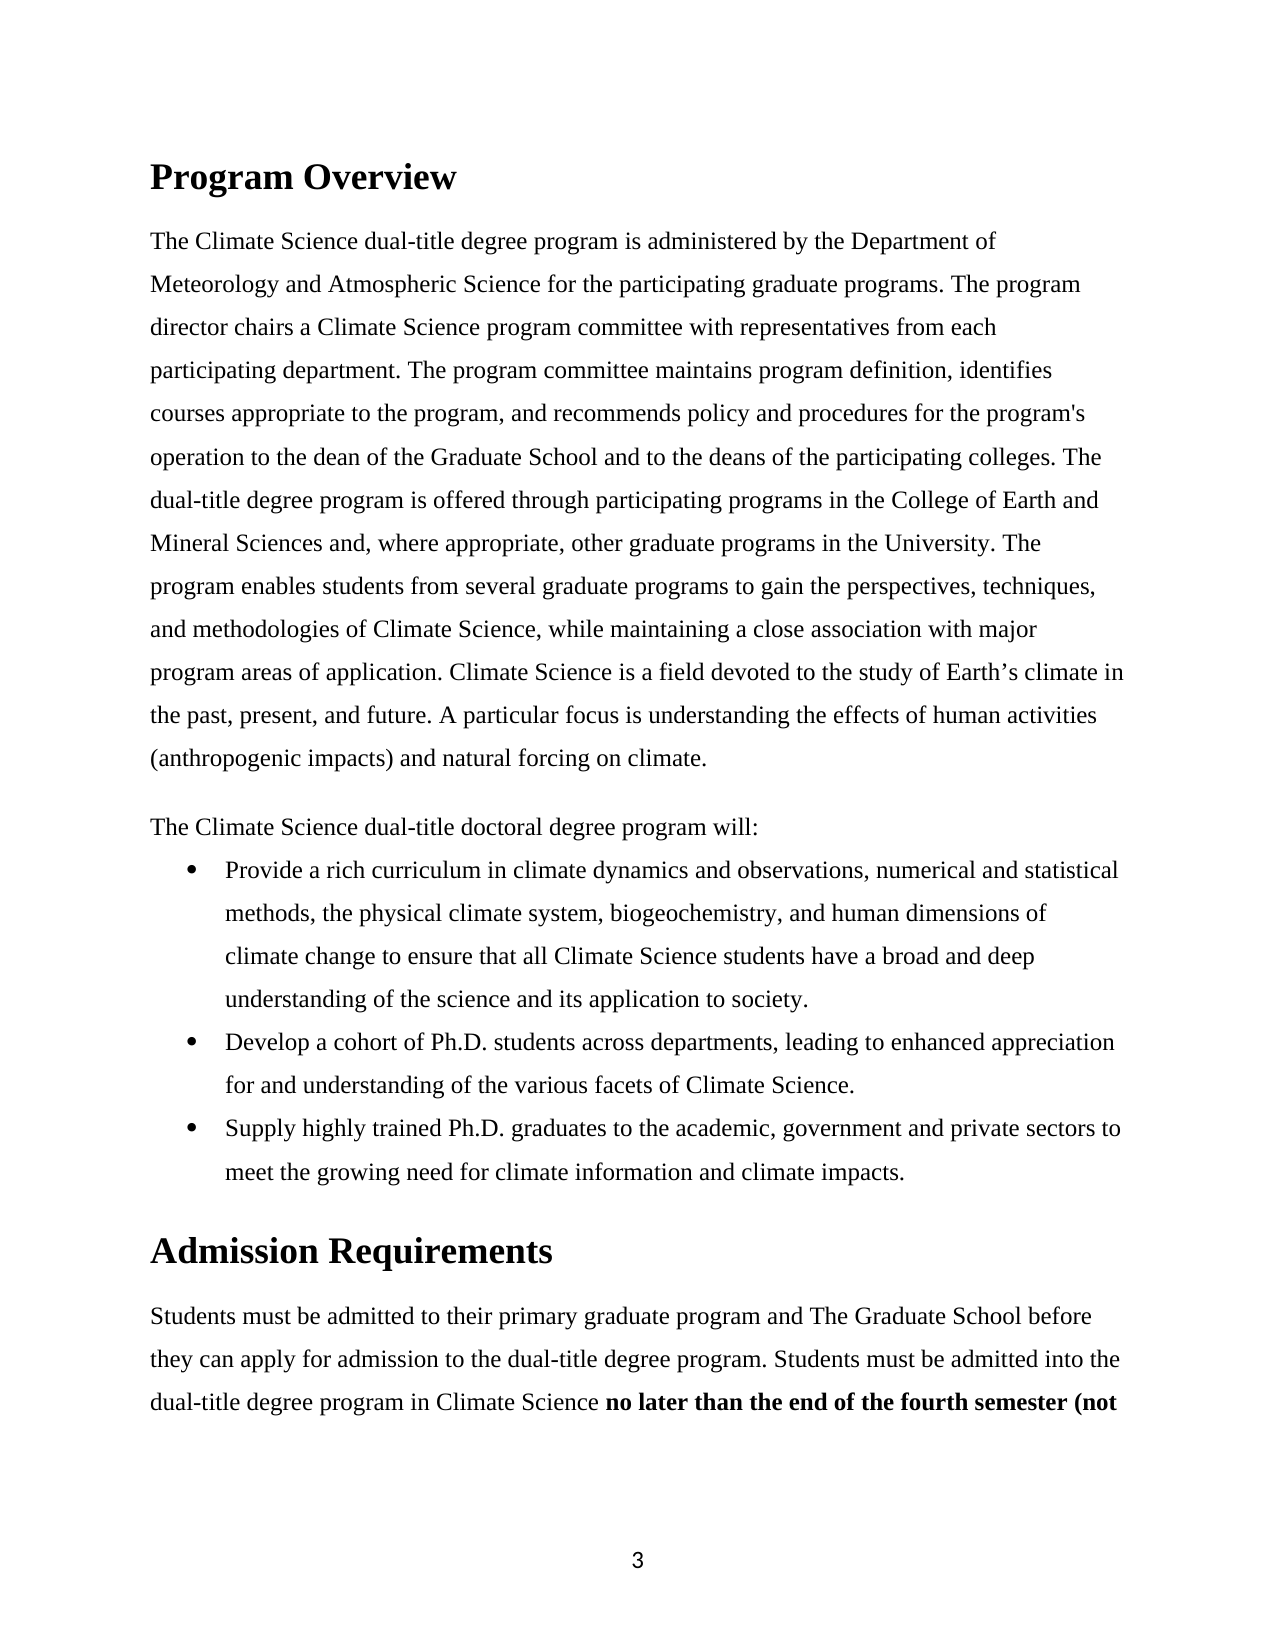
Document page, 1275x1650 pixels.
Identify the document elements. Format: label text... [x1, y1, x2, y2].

text The Climate Science dual-title degree program is administered by the Department of Meteorology and Atmospheric Science for the participating graduate programs. The program director chairs a Climate Science program committee with representatives from each participating department. The program committee maintains program definition, identifies courses appropriate to the program, and recommends policy and procedures for the program's operation to the dean of the Graduate School and to the deans of the participating colleges. The dual-title degree program is offered through participating programs in the College of Earth and Mineral Sciences and, where appropriate, other graduate programs in the University. The program enables students from several graduate programs to gain the perspectives, techniques, and methodologies of Climate Science, while maintaining a close association with major program areas of application. Climate Science is a field devoted to the study of Earth’s climate in the past, present, and future. A particular focus is understanding the effects of human activities (anthropogenic impacts) and natural forcing on climate. [150, 226, 1125, 772]
subtitle Program Overview [150, 154, 1125, 197]
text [150, 1301, 1125, 1416]
list The Climate Science dual-title doctoral degree program will: [150, 812, 1125, 840]
list Supply highly trained Ph.D. graduates to the academic, government and private sectors to meet the growing need for climate information and climate impacts. [187, 1113, 1125, 1185]
list Provide a rich curriculum in climate dynamics and observations, numerical and statistical methods, the physical climate system, biogeochemistry, and human dimensions of climate change to ensure that all Climate Science students have a broad and deep understanding of the science and its application to society. [187, 855, 1125, 1013]
list Develop a cohort of Ph.D. students across departments, leading to enhanced appreciation for and understanding of the various facets of Climate Science. [187, 1027, 1125, 1099]
subtitle Admission Requirements [150, 1229, 1125, 1272]
